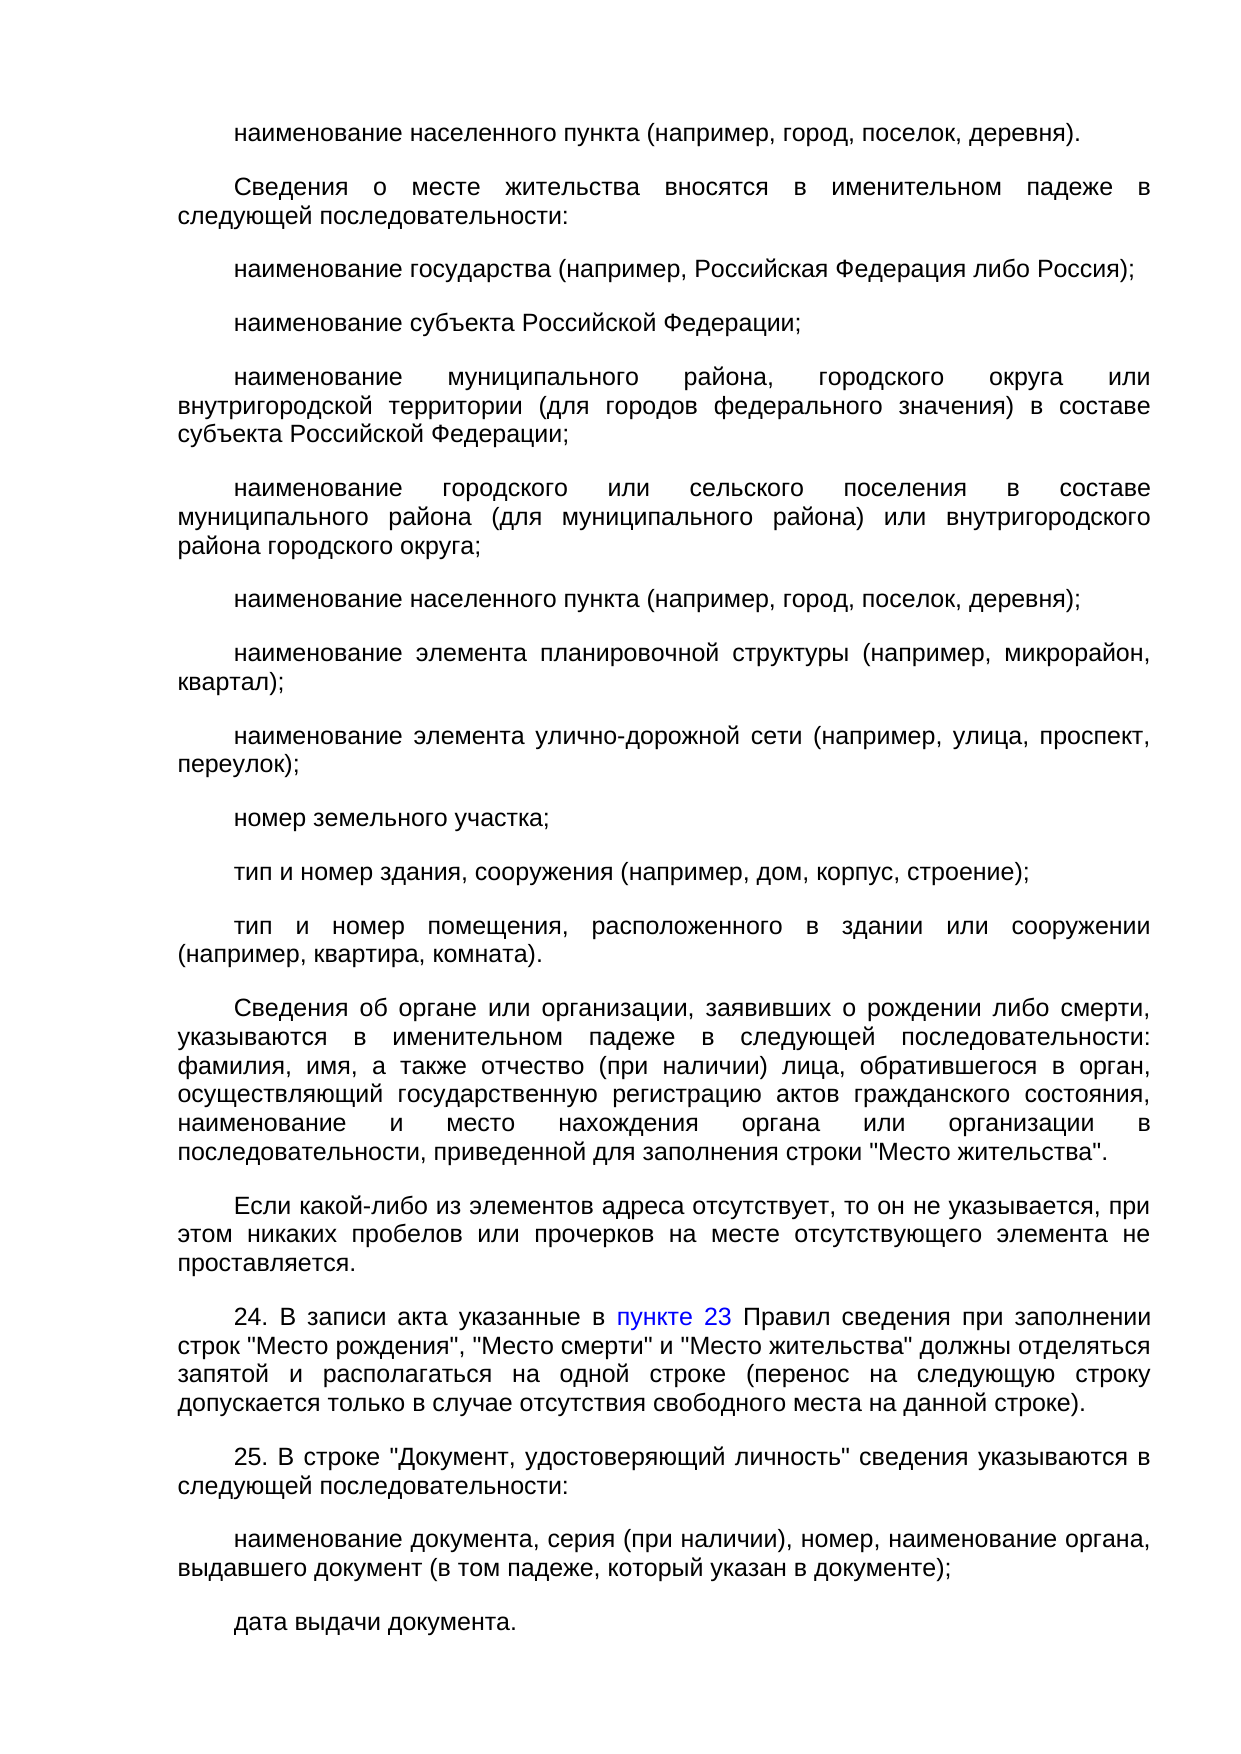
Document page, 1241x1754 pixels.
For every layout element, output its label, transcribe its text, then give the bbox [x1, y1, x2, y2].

text наименование субъекта Российской Федерации; [177, 308, 1152, 337]
text наименование элемента планировочной структуры (например, микрорайон, квартал); [177, 638, 1152, 696]
text наименование документа, серия (при наличии), номер, наименование органа, выдавшего документ (в том падеже, который указан в документе); [177, 1524, 1152, 1582]
text наименование государства (например, Российская Федерация либо Россия); [177, 254, 1152, 283]
text тип и номер помещения, расположенного в здании или сооружении (например, квартира, комната). [177, 911, 1152, 968]
text тип и номер здания, сооружения (например, дом, корпус, строение); [177, 857, 1152, 886]
text номер земельного участка; [177, 803, 1152, 832]
text наименование элемента улично-дорожной сети (например, улица, проспект, переулок); [177, 721, 1152, 778]
text Сведения об органе или организации, заявивших о рождении либо смерти, указываются в именительном падеже в следующей последовательности: фамилия, имя, а также отчество (при наличии) лица, обратившегося в орган, осуществляющий государственную регистрацию актов гражданского состояния, наименование и место нахождения органа или организации в последовательности, приведенной для заполнения строки "Место жительства". [177, 993, 1152, 1166]
text Сведения о месте жительства вносятся в именительном падеже в следующей последовательности: [177, 172, 1152, 229]
text Если какой-либо из элементов адреса отсутствует, то он не указывается, при этом никаких пробелов или прочерков на месте отсутствующего элемента не проставляется. [177, 1191, 1152, 1277]
text 25. В строке "Документ, удостоверяющий личность" сведения указываются в следующей последовательности: [177, 1442, 1152, 1499]
text дата выдачи документа. [177, 1607, 1152, 1636]
text наименование населенного пункта (например, город, поселок, деревня). [177, 118, 1152, 147]
text наименование населенного пункта (например, город, поселок, деревня); [177, 584, 1152, 613]
text 24. В записи акта указанные в пункте 23 Правил сведения при заполнении строк "Место рождения", "Место смерти" и "Место жительства" должны отделяться запятой и располагаться на одной строке (перенос на следующую строку допускается только в случае отсутствия свободного места на данной строке). [177, 1302, 1152, 1417]
